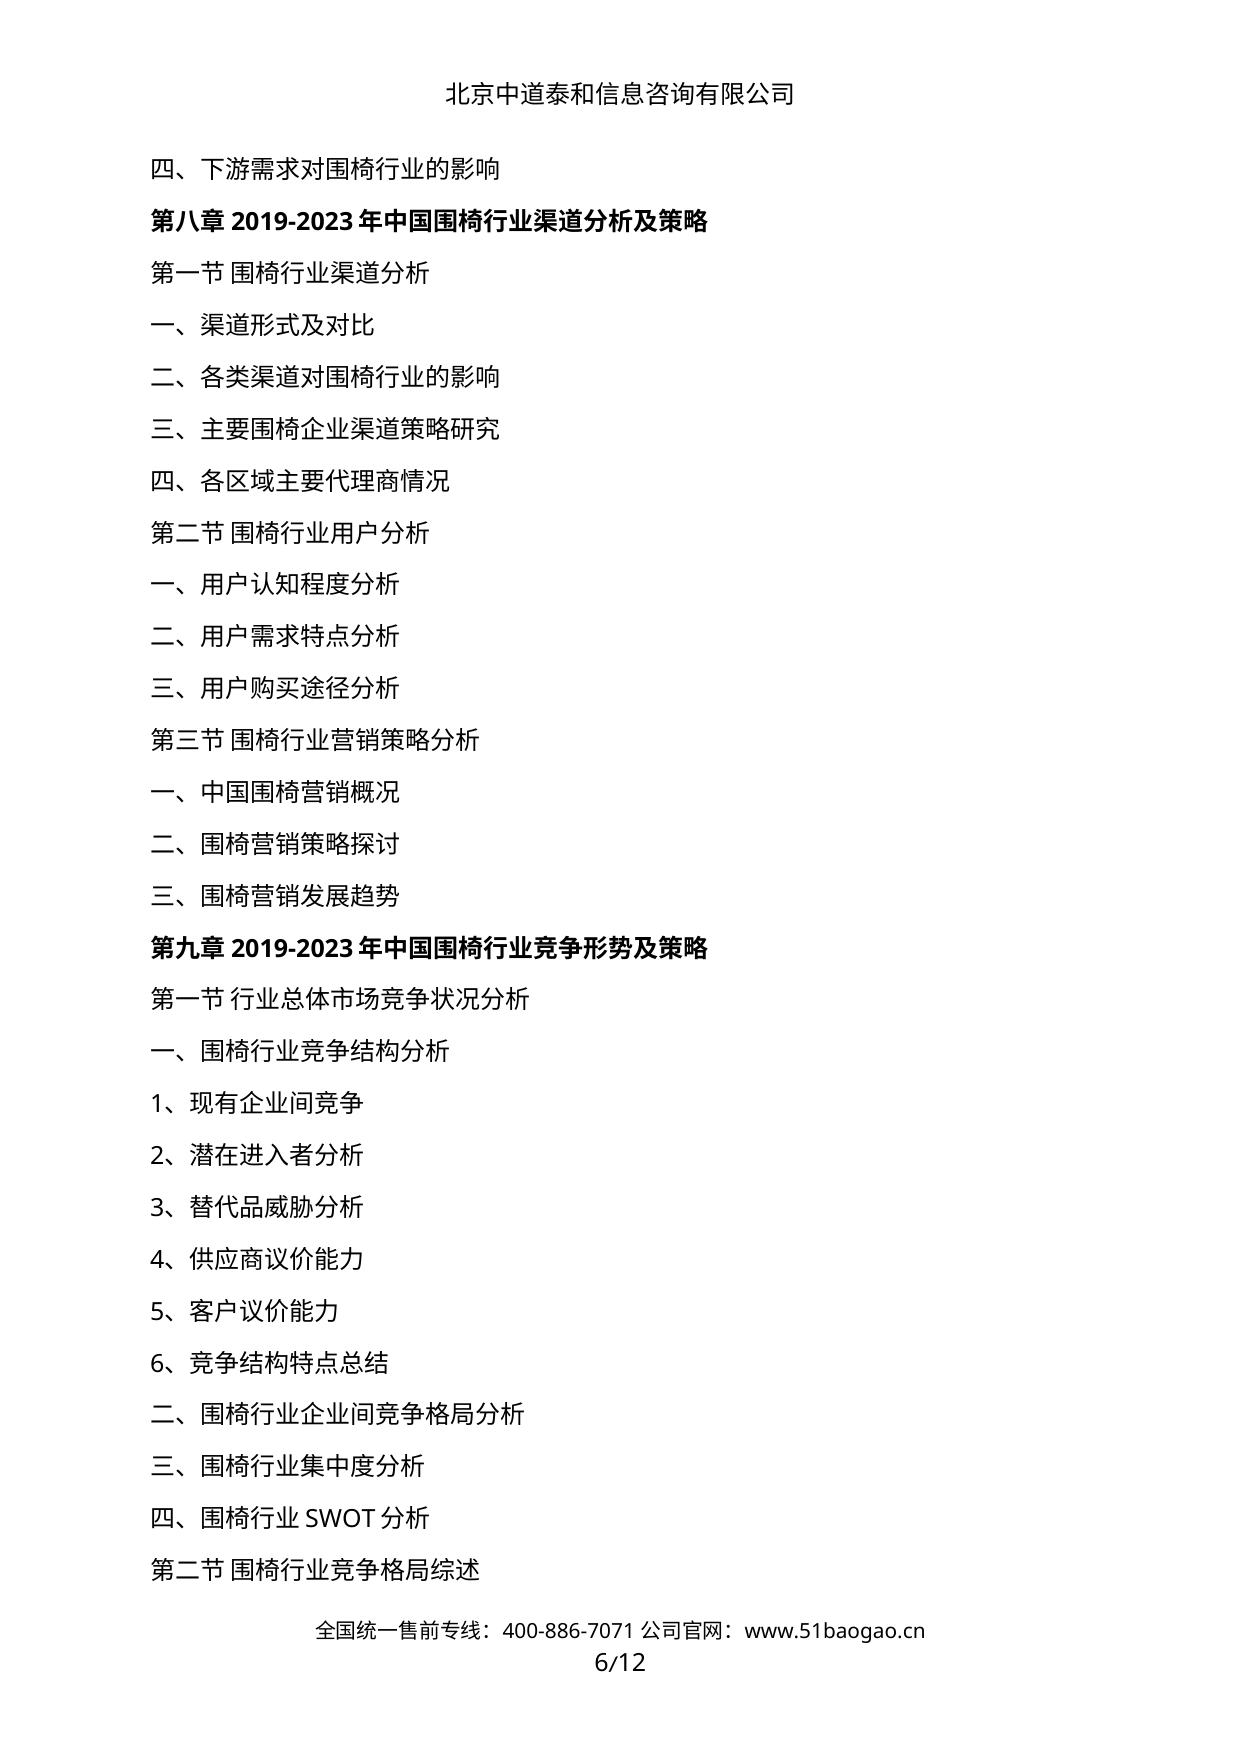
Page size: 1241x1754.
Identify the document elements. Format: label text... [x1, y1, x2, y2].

text 二、围椅行业企业间竞争格局分析 [150, 1395, 1090, 1431]
text 二、用户需求特点分析 [150, 617, 1090, 653]
text 三、主要围椅企业渠道策略研究 [150, 409, 1090, 446]
text 第一节 围椅行业渠道分析 [150, 254, 1090, 290]
text 一、渠道形式及对比 [150, 306, 1090, 342]
text 第八章 2019-2023年中国围椅行业渠道分析及策略 [150, 202, 1090, 238]
text 一、围椅行业竞争结构分析 [150, 1032, 1090, 1068]
text 第二节 围椅行业竞争格局综述 [150, 1551, 1090, 1587]
text 2、潜在进入者分析 [150, 1136, 1090, 1172]
text 三、用户购买途径分析 [150, 669, 1090, 705]
text 四、围椅行业SWOT分析 [150, 1499, 1090, 1535]
text 一、用户认知程度分析 [150, 565, 1090, 601]
text 1、现有企业间竞争 [150, 1084, 1090, 1120]
text 三、围椅行业集中度分析 [150, 1447, 1090, 1483]
text 5、客户议价能力 [150, 1291, 1090, 1327]
text 第三节 围椅行业营销策略分析 [150, 721, 1090, 757]
text 6、竞争结构特点总结 [150, 1343, 1090, 1379]
text 一、中国围椅营销概况 [150, 772, 1090, 809]
text 二、各类渠道对围椅行业的影响 [150, 357, 1090, 394]
text 四、下游需求对围椅行业的影响 [150, 150, 1090, 186]
text 第二节 围椅行业用户分析 [150, 513, 1090, 549]
text 四、各区域主要代理商情况 [150, 461, 1090, 497]
text 第一节 行业总体市场竞争状况分析 [150, 980, 1090, 1016]
text 二、围椅营销策略探讨 [150, 824, 1090, 861]
text 第九章 2019-2023年中国围椅行业竞争形势及策略 [150, 928, 1090, 964]
text 4、供应商议价能力 [150, 1239, 1090, 1276]
text 三、围椅营销发展趋势 [150, 876, 1090, 912]
text 3、替代品威胁分析 [150, 1187, 1090, 1224]
